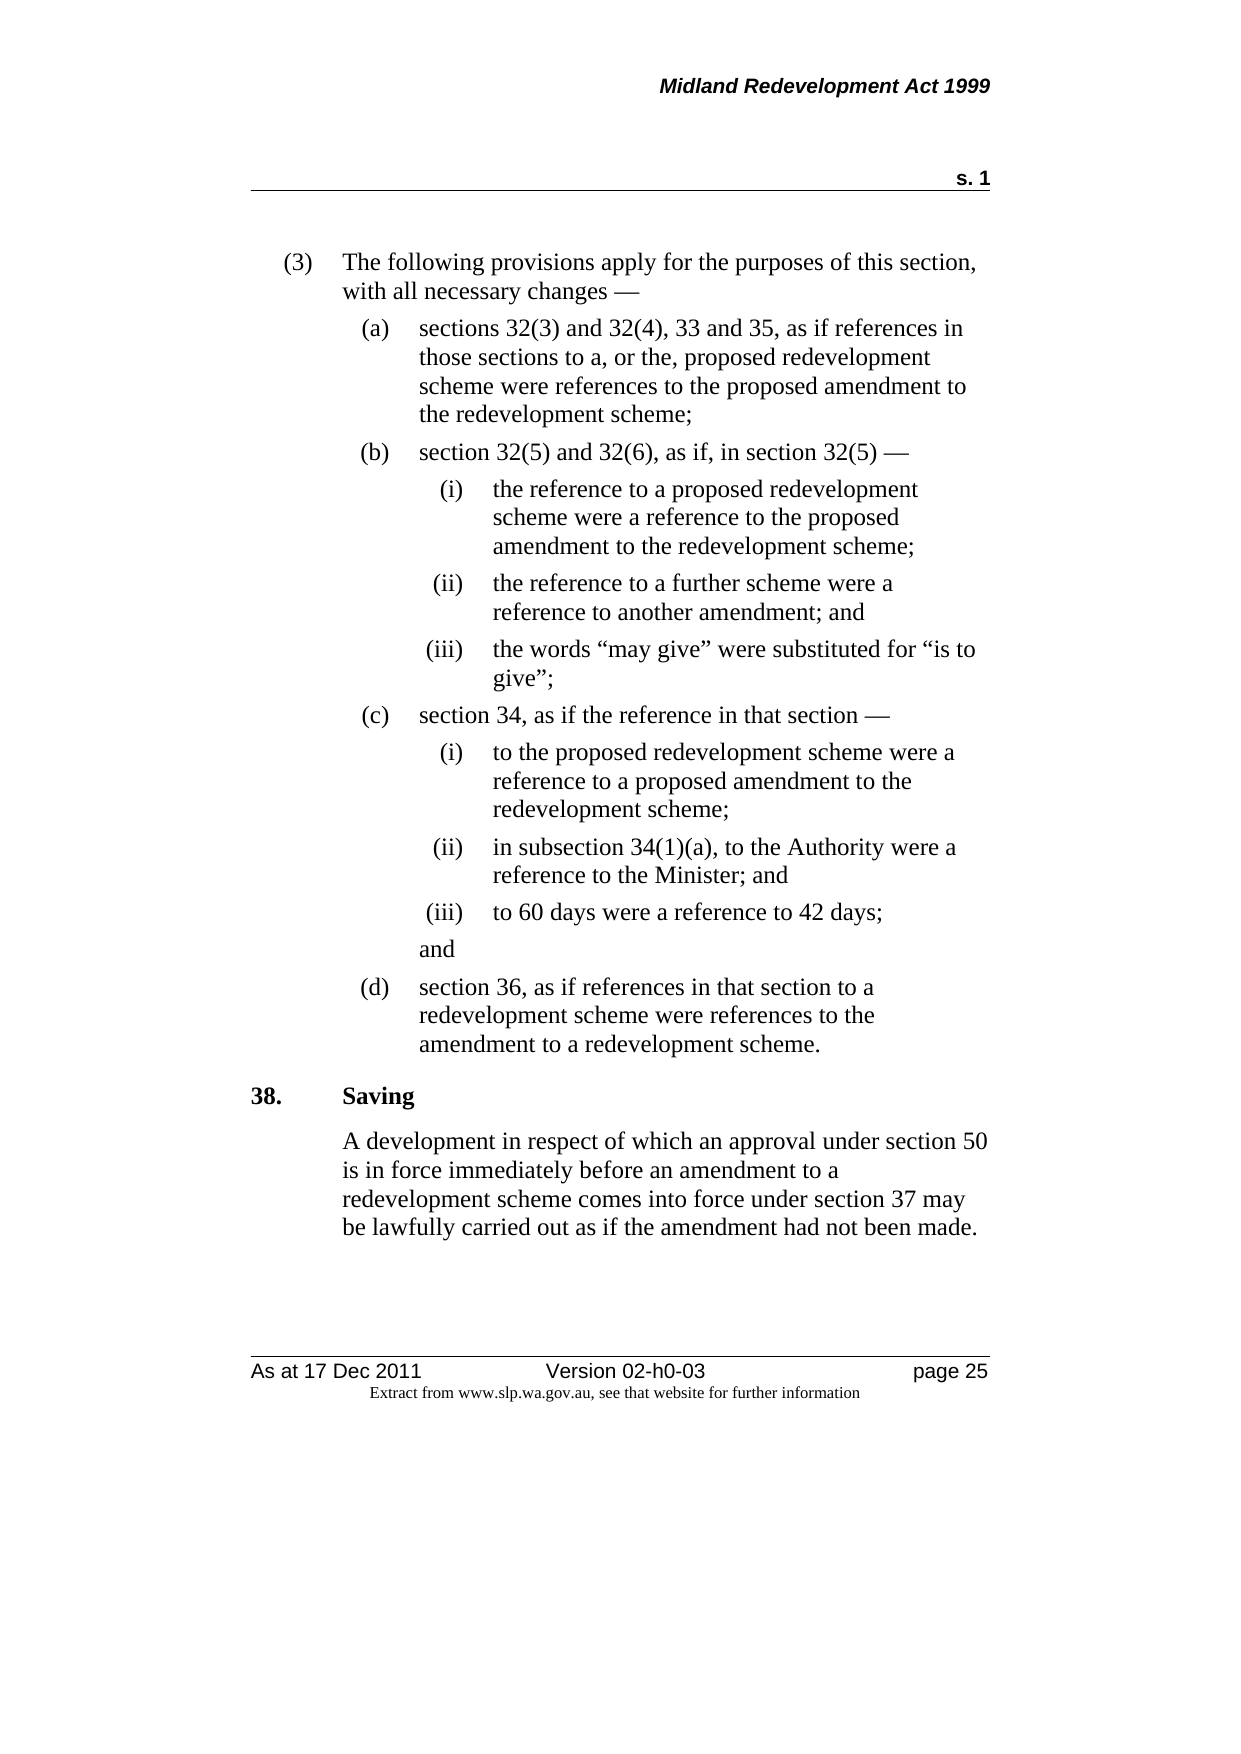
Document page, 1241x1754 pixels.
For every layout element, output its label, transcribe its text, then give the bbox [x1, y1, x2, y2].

text (iii) the words “may give” were substituted for “is to give”; [251, 634, 990, 692]
text (a) sections 32(3) and 32(4), 33 and 35, as if references in those sections to a, or the, proposed redevelopment scheme were references to the proposed amendment to the redevelopment scheme; [251, 313, 990, 428]
text A development in respect of which an approval under section 50 is in force immediately before an amendment to a redevelopment scheme comes into force under section 37 may be lawfully carried out as if the amendment had not been made. [251, 1126, 990, 1241]
text (d) section 36, as if references in that section to a redevelopment scheme were references to the amendment to a redevelopment scheme. [251, 972, 990, 1058]
subtitle 38. Saving [251, 1081, 990, 1109]
text (ii) the reference to a further scheme were a reference to another amendment; and [251, 568, 990, 626]
text (b) section 32(5) and 32(6), as if, in section 32(5) — [251, 437, 990, 465]
text (ii) in subsection 34(1)(a), to the Authority were a reference to the Minister; and [251, 832, 990, 889]
text (iii) to 60 days were a reference to 42 days; [251, 897, 990, 926]
text (i) to the proposed redevelopment scheme were a reference to a proposed amendment to the redevelopment scheme; [251, 737, 990, 823]
text and [251, 934, 990, 963]
text (3) The following provisions apply for the purposes of this section, with all necessary changes — [251, 247, 990, 305]
text (i) the reference to a proposed redevelopment scheme were a reference to the proposed amendment to the redevelopment scheme; [251, 474, 990, 560]
text (c) section 34, as if the reference in that section — [251, 700, 990, 729]
